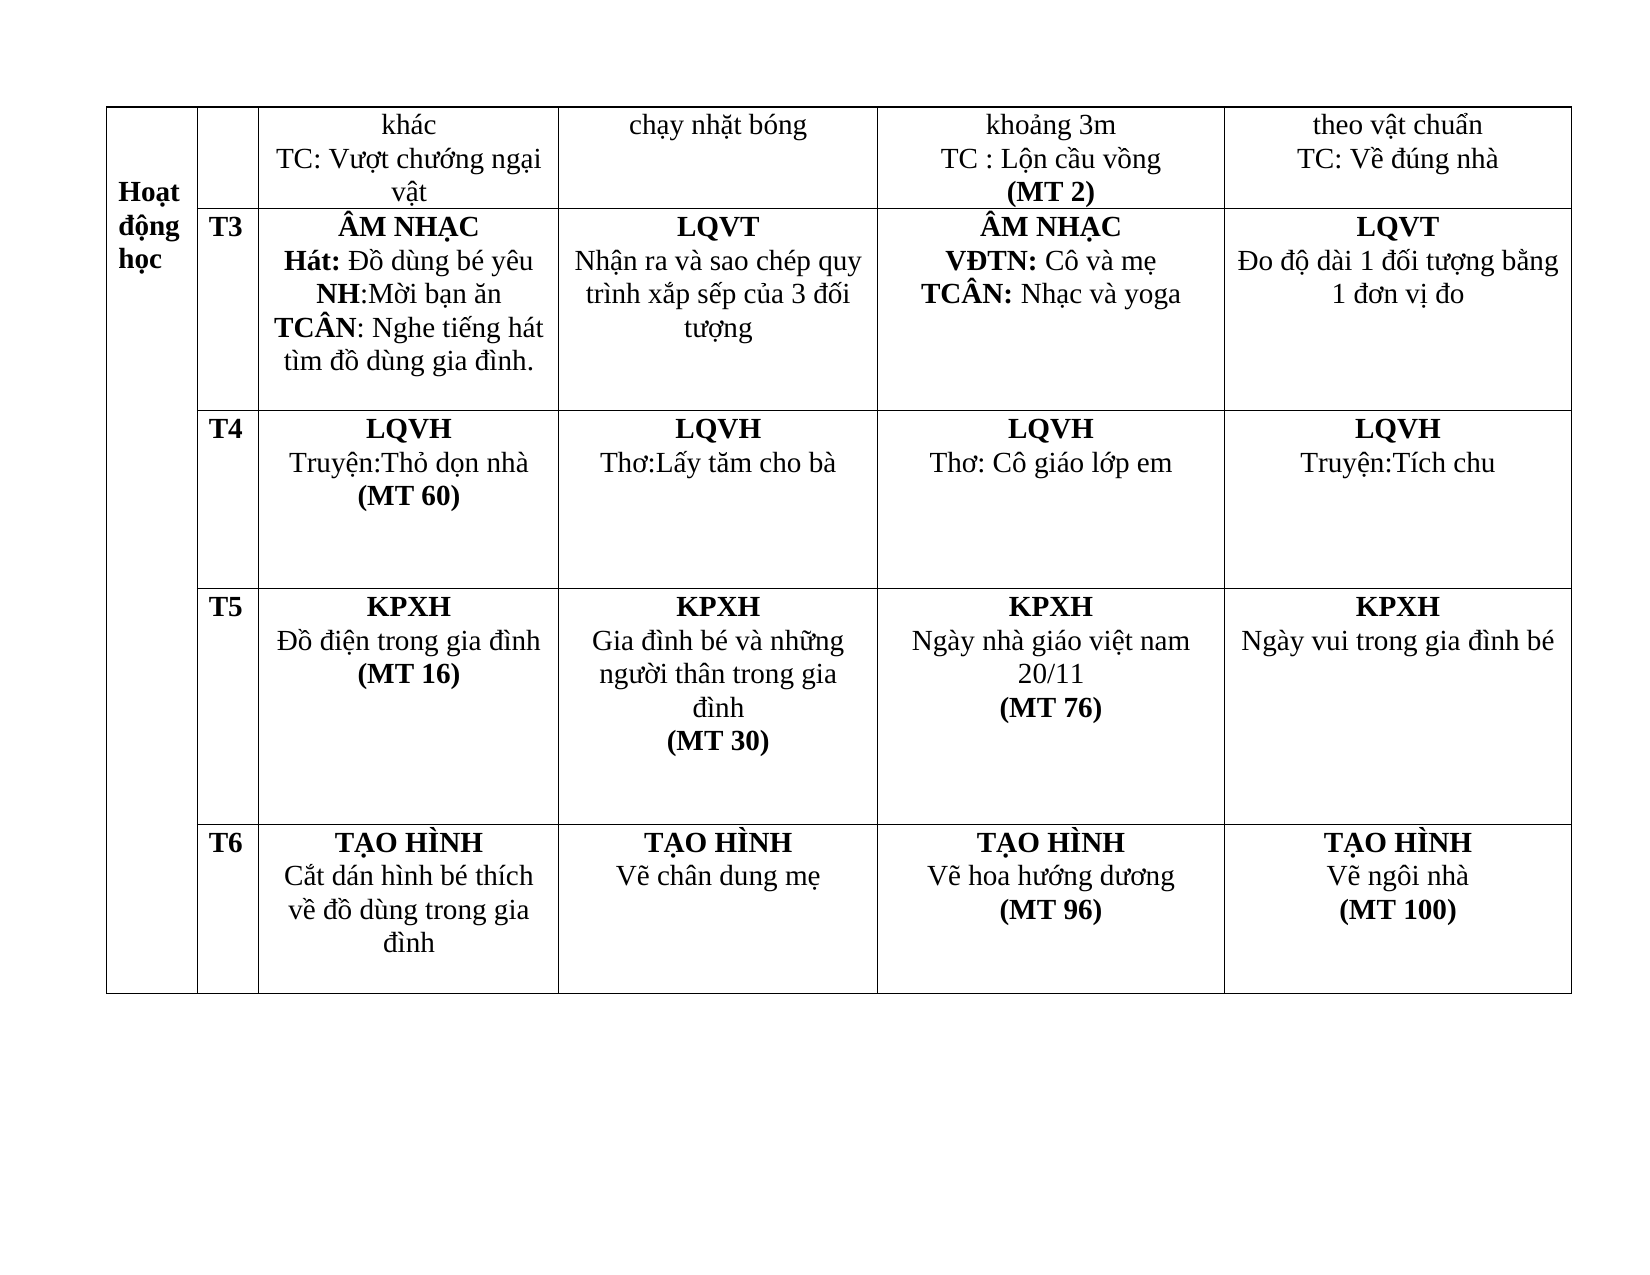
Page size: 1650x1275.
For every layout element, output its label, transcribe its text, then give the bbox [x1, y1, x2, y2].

table_cell LQVH Truyện:Tích chu [1225, 411, 1571, 588]
table_cell KPXH Ngày vui trong gia đình bé [1225, 589, 1571, 824]
table_cell TẠO HÌNH Cắt dán hình bé thích về đồ dùng trong gia đình [259, 825, 558, 993]
table_cell T5 [198, 589, 258, 824]
table_cell LQVT Nhận ra và sao chép quy trình xắp sếp của 3 đối tượng [559, 209, 877, 410]
table_cell T3 [198, 209, 258, 410]
table_cell KPXH Gia đình bé và những người thân trong gia đình (MT 30) [559, 589, 877, 824]
table_cell T4 [198, 411, 258, 588]
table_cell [1225, 108, 1571, 208]
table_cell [878, 108, 1224, 208]
table_cell TẠO HÌNH Vẽ hoa hướng dương (MT 96) [878, 825, 1224, 993]
table_cell KPXH Đồ điện trong gia đình (MT 16) [259, 589, 558, 824]
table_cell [559, 108, 877, 208]
table_cell KPXH Ngày nhà giáo việt nam 20/11 (MT 76) [878, 589, 1224, 824]
table_cell LQVH Thơ:Lấy tăm cho bà [559, 411, 877, 588]
table_cell LQVH Truyện:Thỏ dọn nhà (MT 60) [259, 411, 558, 588]
table_cell ÂM NHẠC VĐTN: Cô và mẹ TCÂN: Nhạc và yoga [878, 209, 1224, 410]
table_cell TẠO HÌNH Vẽ chân dung mẹ [559, 825, 877, 993]
table_cell T2 [198, 108, 258, 208]
table_cell LQVH Thơ: Cô giáo lớp em [878, 411, 1224, 588]
table_cell T6 [198, 825, 258, 993]
table_cell Hoạt động học [107, 108, 197, 993]
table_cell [259, 108, 558, 208]
table_cell TẠO HÌNH Vẽ ngôi nhà (MT 100) [1225, 825, 1571, 993]
table_cell LQVT Đo độ dài 1 đối tượng bằng 1 đơn vị đo [1225, 209, 1571, 410]
table_cell ÂM NHẠC Hát: Đồ dùng bé yêu NH:Mời bạn ăn TCÂN: Nghe tiếng hát tìm đồ dùng gia đình. [259, 209, 558, 410]
